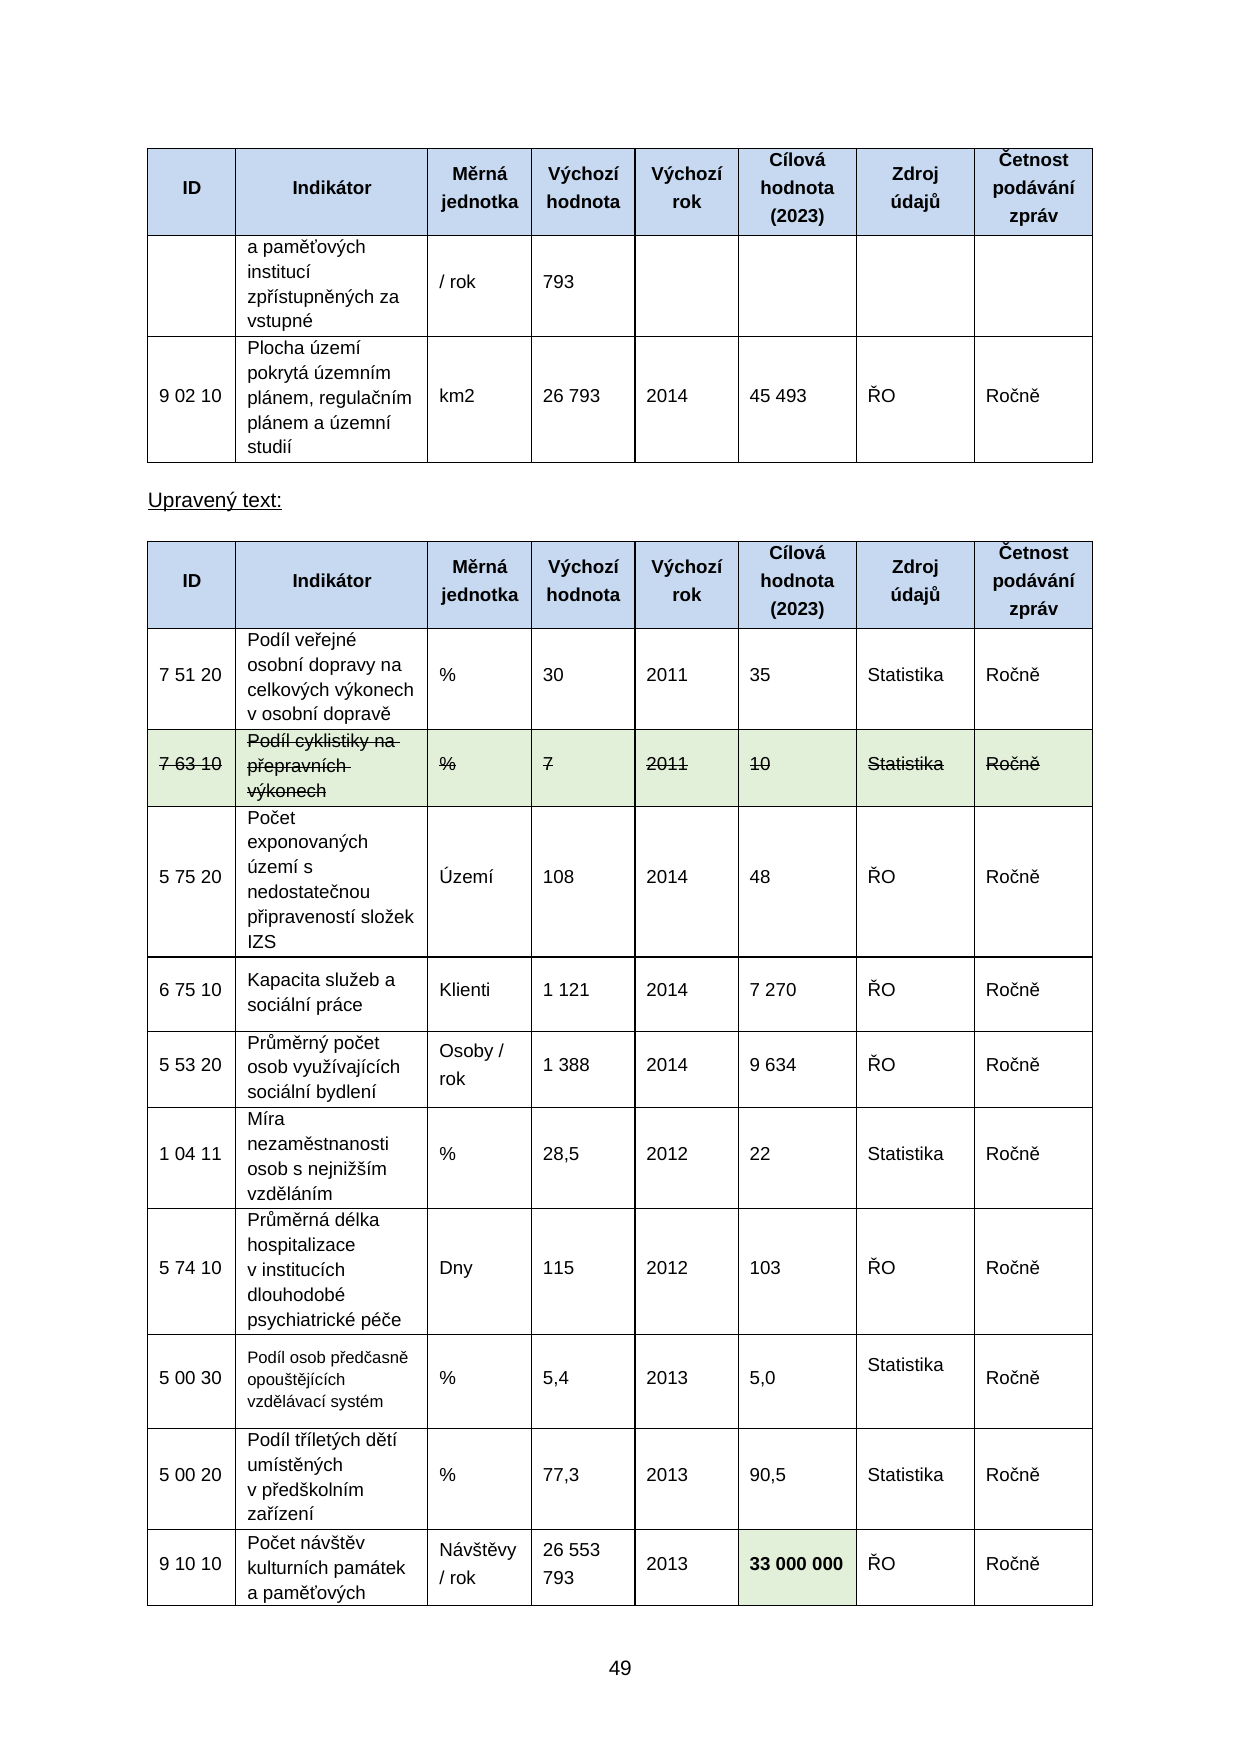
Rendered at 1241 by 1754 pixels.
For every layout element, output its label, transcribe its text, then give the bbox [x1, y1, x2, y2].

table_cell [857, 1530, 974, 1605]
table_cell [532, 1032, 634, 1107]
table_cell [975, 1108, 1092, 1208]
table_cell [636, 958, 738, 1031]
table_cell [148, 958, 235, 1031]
text Upravený text: [148, 488, 1093, 512]
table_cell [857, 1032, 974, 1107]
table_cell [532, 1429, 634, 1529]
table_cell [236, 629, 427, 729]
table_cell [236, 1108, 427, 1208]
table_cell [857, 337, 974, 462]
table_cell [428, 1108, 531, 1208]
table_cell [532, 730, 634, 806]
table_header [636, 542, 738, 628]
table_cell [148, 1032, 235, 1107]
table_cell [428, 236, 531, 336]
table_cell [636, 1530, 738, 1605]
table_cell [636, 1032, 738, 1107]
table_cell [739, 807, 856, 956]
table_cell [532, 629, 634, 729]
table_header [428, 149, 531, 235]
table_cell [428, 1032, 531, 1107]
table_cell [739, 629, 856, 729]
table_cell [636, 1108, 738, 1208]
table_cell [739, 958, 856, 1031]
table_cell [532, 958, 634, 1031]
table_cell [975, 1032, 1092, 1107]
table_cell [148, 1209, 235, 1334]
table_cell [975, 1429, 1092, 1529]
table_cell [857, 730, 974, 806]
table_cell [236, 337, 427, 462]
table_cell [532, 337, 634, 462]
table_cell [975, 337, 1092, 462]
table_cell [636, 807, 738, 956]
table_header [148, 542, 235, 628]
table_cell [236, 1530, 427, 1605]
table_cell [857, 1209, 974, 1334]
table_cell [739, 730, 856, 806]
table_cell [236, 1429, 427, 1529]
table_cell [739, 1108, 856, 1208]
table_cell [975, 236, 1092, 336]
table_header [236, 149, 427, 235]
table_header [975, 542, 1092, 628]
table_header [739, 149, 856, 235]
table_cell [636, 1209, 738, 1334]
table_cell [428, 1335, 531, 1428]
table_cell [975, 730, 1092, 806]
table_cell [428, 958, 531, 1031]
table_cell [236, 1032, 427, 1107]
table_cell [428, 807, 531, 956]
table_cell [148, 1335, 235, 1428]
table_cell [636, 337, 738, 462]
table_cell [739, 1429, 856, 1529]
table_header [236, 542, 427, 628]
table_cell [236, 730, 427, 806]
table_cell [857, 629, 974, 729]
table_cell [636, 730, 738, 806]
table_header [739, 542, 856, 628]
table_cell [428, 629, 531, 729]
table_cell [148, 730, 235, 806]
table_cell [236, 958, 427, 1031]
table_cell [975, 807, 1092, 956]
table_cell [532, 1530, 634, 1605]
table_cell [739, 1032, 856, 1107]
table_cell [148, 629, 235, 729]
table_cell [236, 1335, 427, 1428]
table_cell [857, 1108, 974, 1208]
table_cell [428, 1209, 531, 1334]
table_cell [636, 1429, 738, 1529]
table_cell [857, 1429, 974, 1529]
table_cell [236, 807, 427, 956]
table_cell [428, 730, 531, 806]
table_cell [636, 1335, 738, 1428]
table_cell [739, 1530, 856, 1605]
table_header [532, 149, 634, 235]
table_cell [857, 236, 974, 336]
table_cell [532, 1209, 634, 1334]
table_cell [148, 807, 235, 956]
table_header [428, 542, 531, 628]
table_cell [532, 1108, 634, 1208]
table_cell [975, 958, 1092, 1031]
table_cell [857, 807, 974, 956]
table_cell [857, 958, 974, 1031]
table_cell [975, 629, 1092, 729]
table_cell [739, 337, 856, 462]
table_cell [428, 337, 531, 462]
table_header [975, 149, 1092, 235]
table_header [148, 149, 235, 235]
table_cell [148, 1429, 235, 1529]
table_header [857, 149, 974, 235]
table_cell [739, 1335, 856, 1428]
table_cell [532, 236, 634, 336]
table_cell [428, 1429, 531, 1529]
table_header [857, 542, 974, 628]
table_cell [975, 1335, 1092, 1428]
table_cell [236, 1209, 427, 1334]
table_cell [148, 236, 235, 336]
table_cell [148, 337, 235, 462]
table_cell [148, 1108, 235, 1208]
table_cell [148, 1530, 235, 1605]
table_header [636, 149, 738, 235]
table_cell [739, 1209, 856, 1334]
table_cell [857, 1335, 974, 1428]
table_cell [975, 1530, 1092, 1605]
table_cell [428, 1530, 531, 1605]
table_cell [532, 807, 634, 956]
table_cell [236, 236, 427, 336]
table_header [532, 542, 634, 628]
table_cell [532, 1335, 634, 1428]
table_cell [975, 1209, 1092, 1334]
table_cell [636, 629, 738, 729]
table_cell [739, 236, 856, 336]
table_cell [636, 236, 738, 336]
